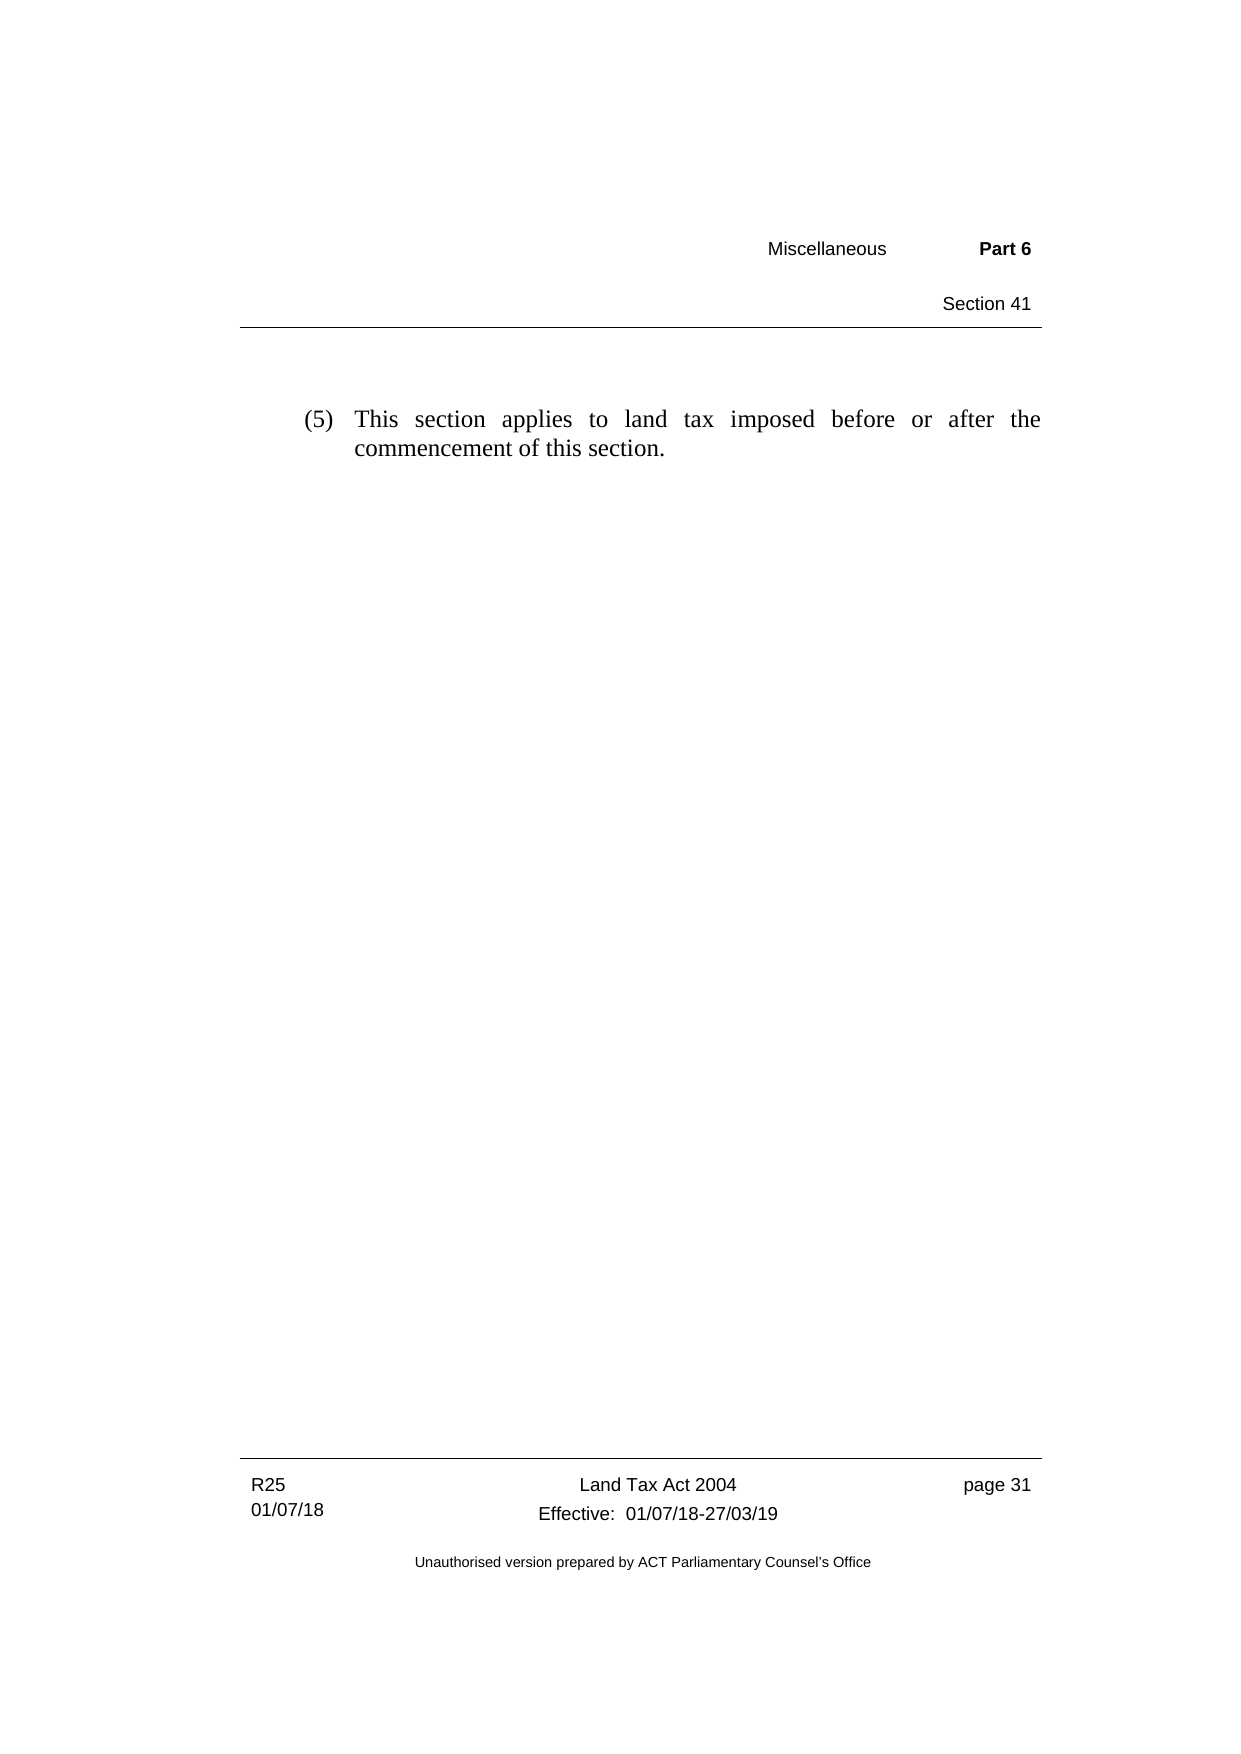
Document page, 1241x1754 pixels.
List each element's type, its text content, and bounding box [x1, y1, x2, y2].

text (5) This section applies to land tax imposed before or after the commencement of this section. [239, 404, 1042, 462]
